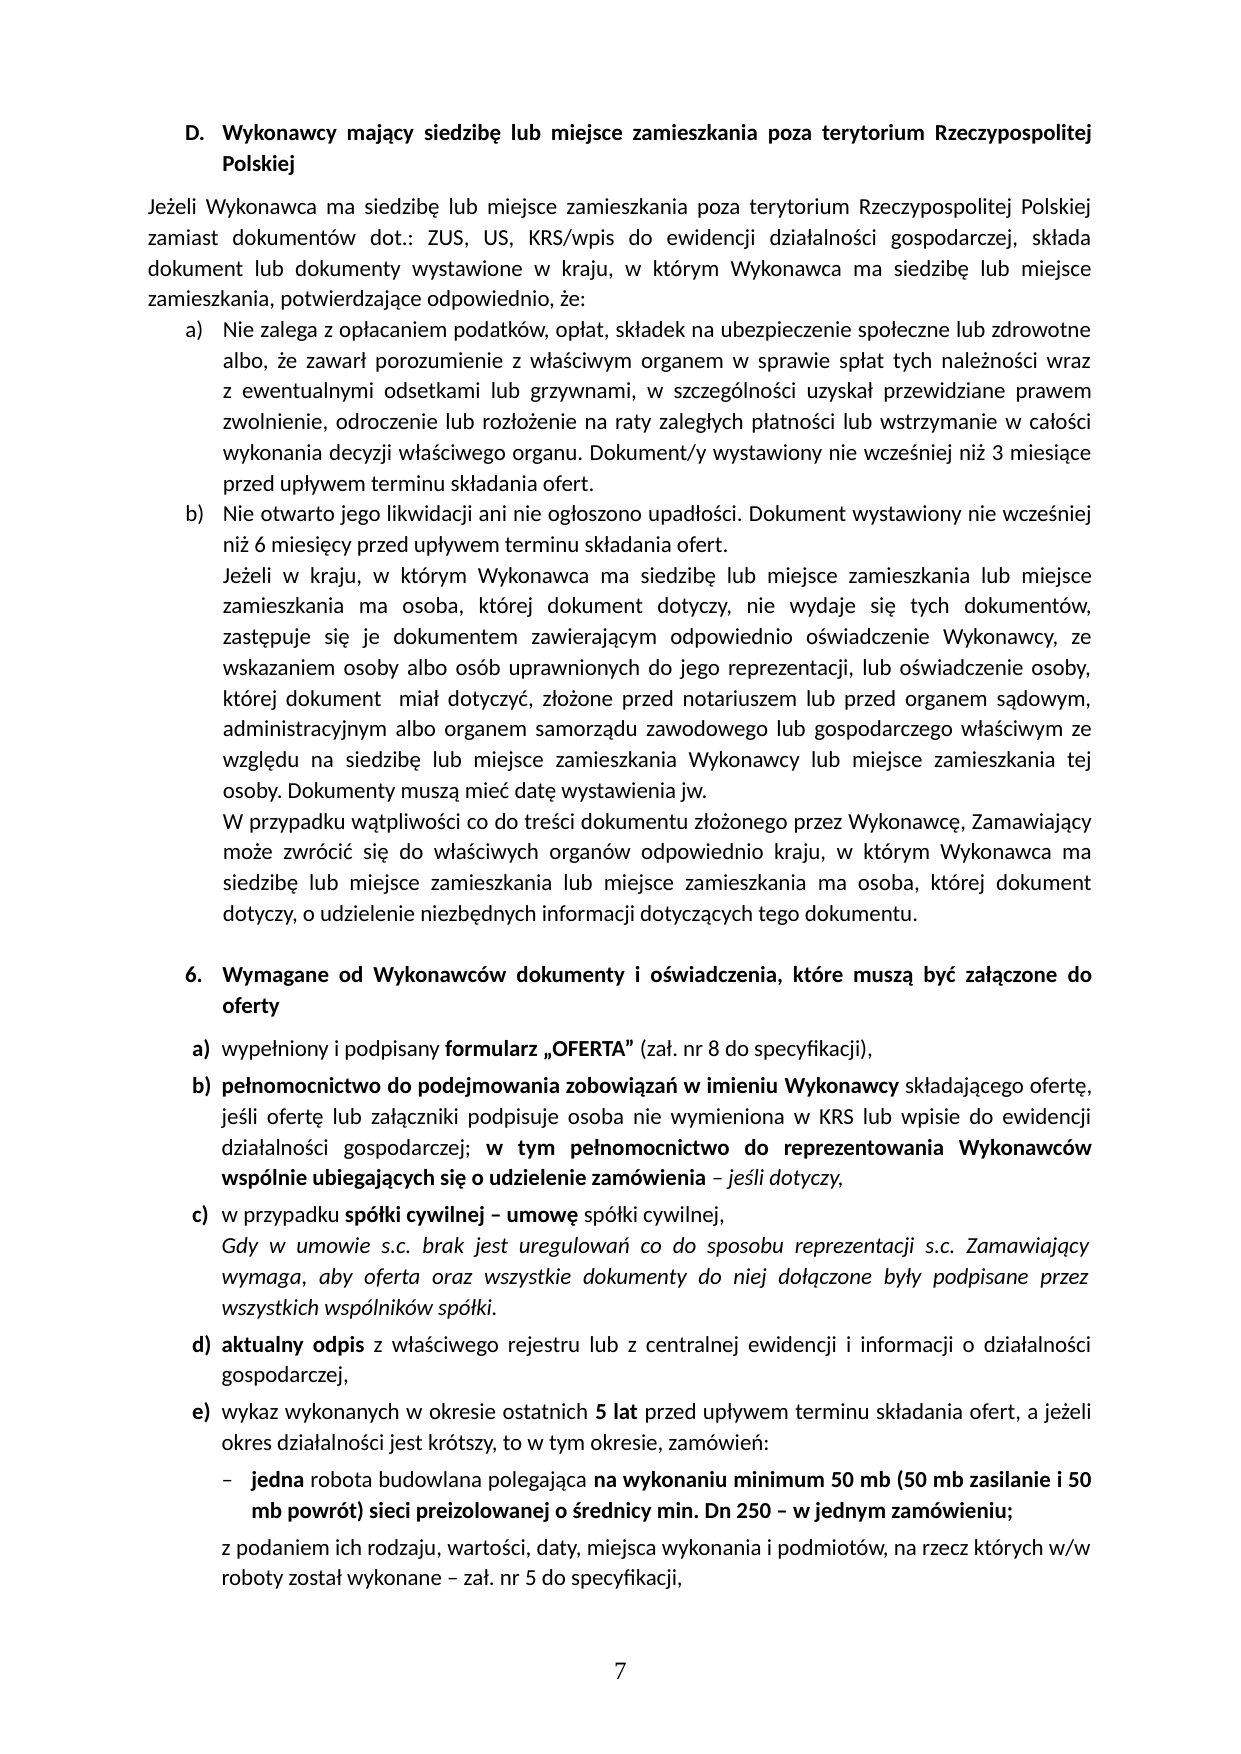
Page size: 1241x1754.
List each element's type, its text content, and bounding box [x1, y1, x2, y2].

list aktualny odpis z właściwego rejestru lub z centralnej ewidencji i informacji o działalności gospodarczej, [192, 1330, 1093, 1388]
list Wymagane od Wykonawców dokumenty i oświadczenia, które muszą być załączone do oferty [185, 960, 1093, 1019]
text z podaniem ich rodzaju, wartości, daty, miejsca wykonania i podmiotów, na rzecz których w/w roboty został wykonane – zał. nr 5 do specyfikacji, [221, 1533, 1093, 1592]
list w przypadku spółki cywilnej – umowę spółki cywilnej, [192, 1201, 1093, 1228]
text Gdy w umowie s.c. brak jest uregulowań co do sposobu reprezentacji s.c. Zamawiający wymaga, aby oferta oraz wszystkie dokumenty do niej dołączone były podpisane przez wszystkich wspólników spółki. [221, 1231, 1093, 1321]
list wypełniony i podpisany formularz „OFERTA” (zał. nr 8 do specyfikacji), [192, 1034, 1093, 1062]
list Wykonawcy mający siedzibę lub miejsce zamieszkania poza terytorium Rzeczypospolitej Polskiej [185, 118, 1093, 177]
list wykaz wykonanych w okresie ostatnich 5 lat przed upływem terminu składania ofert, a jeżeli okres działalności jest krótszy, to w tym okresie, zamówień: [192, 1397, 1093, 1456]
list Nie otwarto jego likwidacji ani nie ogłoszono upadłości. Dokument wystawiony nie wcześniej niż 6 miesięcy przed upływem terminu składania ofert. [185, 499, 1093, 558]
text Jeżeli w kraju, w którym Wykonawca ma siedzibę lub miejsce zamieszkania lub miejsce zamieszkania ma osoba, której dokument dotyczy, nie wydaje się tych dokumentów, zastępuje się je dokumentem zawierającym odpowiednio oświadczenie Wykonawcy, ze wskazaniem osoby albo osób uprawnionych do jego reprezentacji, lub oświadczenie osoby, której dokument miał dotyczyć, złożone przed notariuszem lub przed organem sądowym, administracyjnym albo organem samorządu zawodowego lub gospodarczego właściwym ze względu na siedzibę lub miejsce zamieszkania Wykonawcy lub miejsce zamieszkania tej osoby. Dokumenty muszą mieć datę wystawienia jw. [223, 561, 1093, 804]
text Jeżeli Wykonawca ma siedzibę lub miejsce zamieszkania poza terytorium Rzeczypospolitej Polskiej zamiast dokumentów dot.: ZUS, US, KRS/wpis do ewidencji działalności gospodarczej, składa dokument lub dokumenty wystawione w kraju, w którym Wykonawca ma siedzibę lub miejsce zamieszkania, potwierdzające odpowiednio, że: [148, 192, 1093, 312]
text W przypadku wątpliwości co do treści dokumentu złożonego przez Wykonawcę, Zamawiający może zwrócić się do właściwych organów odpowiednio kraju, w którym Wykonawca ma siedzibę lub miejsce zamieszkania lub miejsce zamieszkania ma osoba, której dokument dotyczy, o udzielenie niezbędnych informacji dotyczących tego dokumentu. [223, 807, 1093, 927]
list Nie zalega z opłacaniem podatków, opłat, składek na ubezpieczenie społeczne lub zdrowotne albo, że zawarł porozumienie z właściwym organem w sprawie spłat tych należności wraz z ewentualnymi odsetkami lub grzywnami, w szczególności uzyskał przewidziane prawem zwolnienie, odroczenie lub rozłożenie na raty zaległych płatności lub wstrzymanie w całości wykonania decyzji właściwego organu. Dokument/y wystawiony nie wcześniej niż 3 miesiące przed upływem terminu składania ofert. [185, 315, 1093, 497]
list pełnomocnictwo do podejmowania zobowiązań w imieniu Wykonawcy składającego ofertę, jeśli ofertę lub załączniki podpisuje osoba nie wymieniona w KRS lub wpisie do ewidencji działalności gospodarczej; w tym pełnomocnictwo do reprezentowania Wykonawców wspólnie ubiegających się o udzielenie zamówienia – jeśli dotyczy, [192, 1071, 1093, 1192]
text – jedna robota budowlana polegająca na wykonaniu minimum 50 mb (50 mb zasilanie i 50 mb powrót) sieci preizolowanej o średnicy min. Dn 250 – w jednym zamówieniu; [221, 1465, 1093, 1524]
